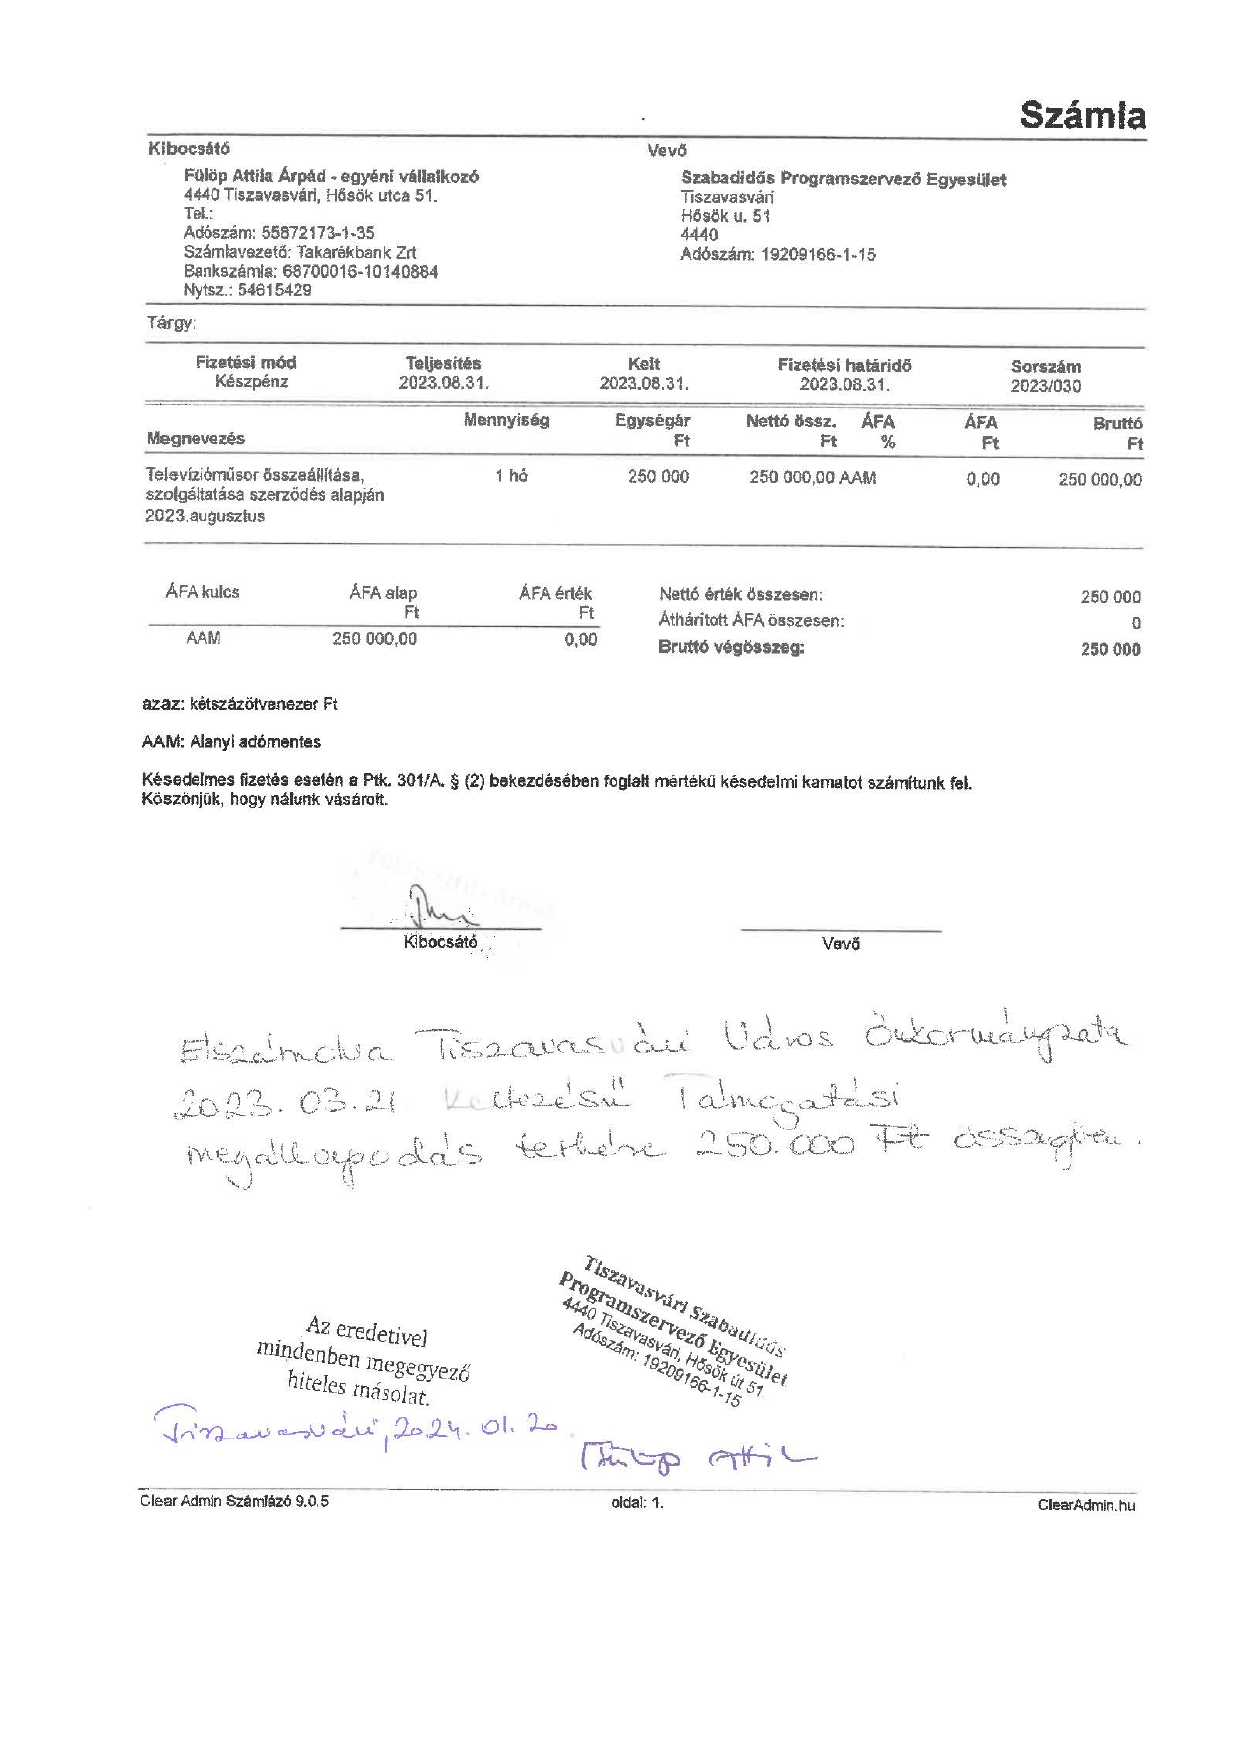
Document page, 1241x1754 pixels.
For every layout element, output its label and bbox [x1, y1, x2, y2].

picture [47, 47, 1193, 1666]
